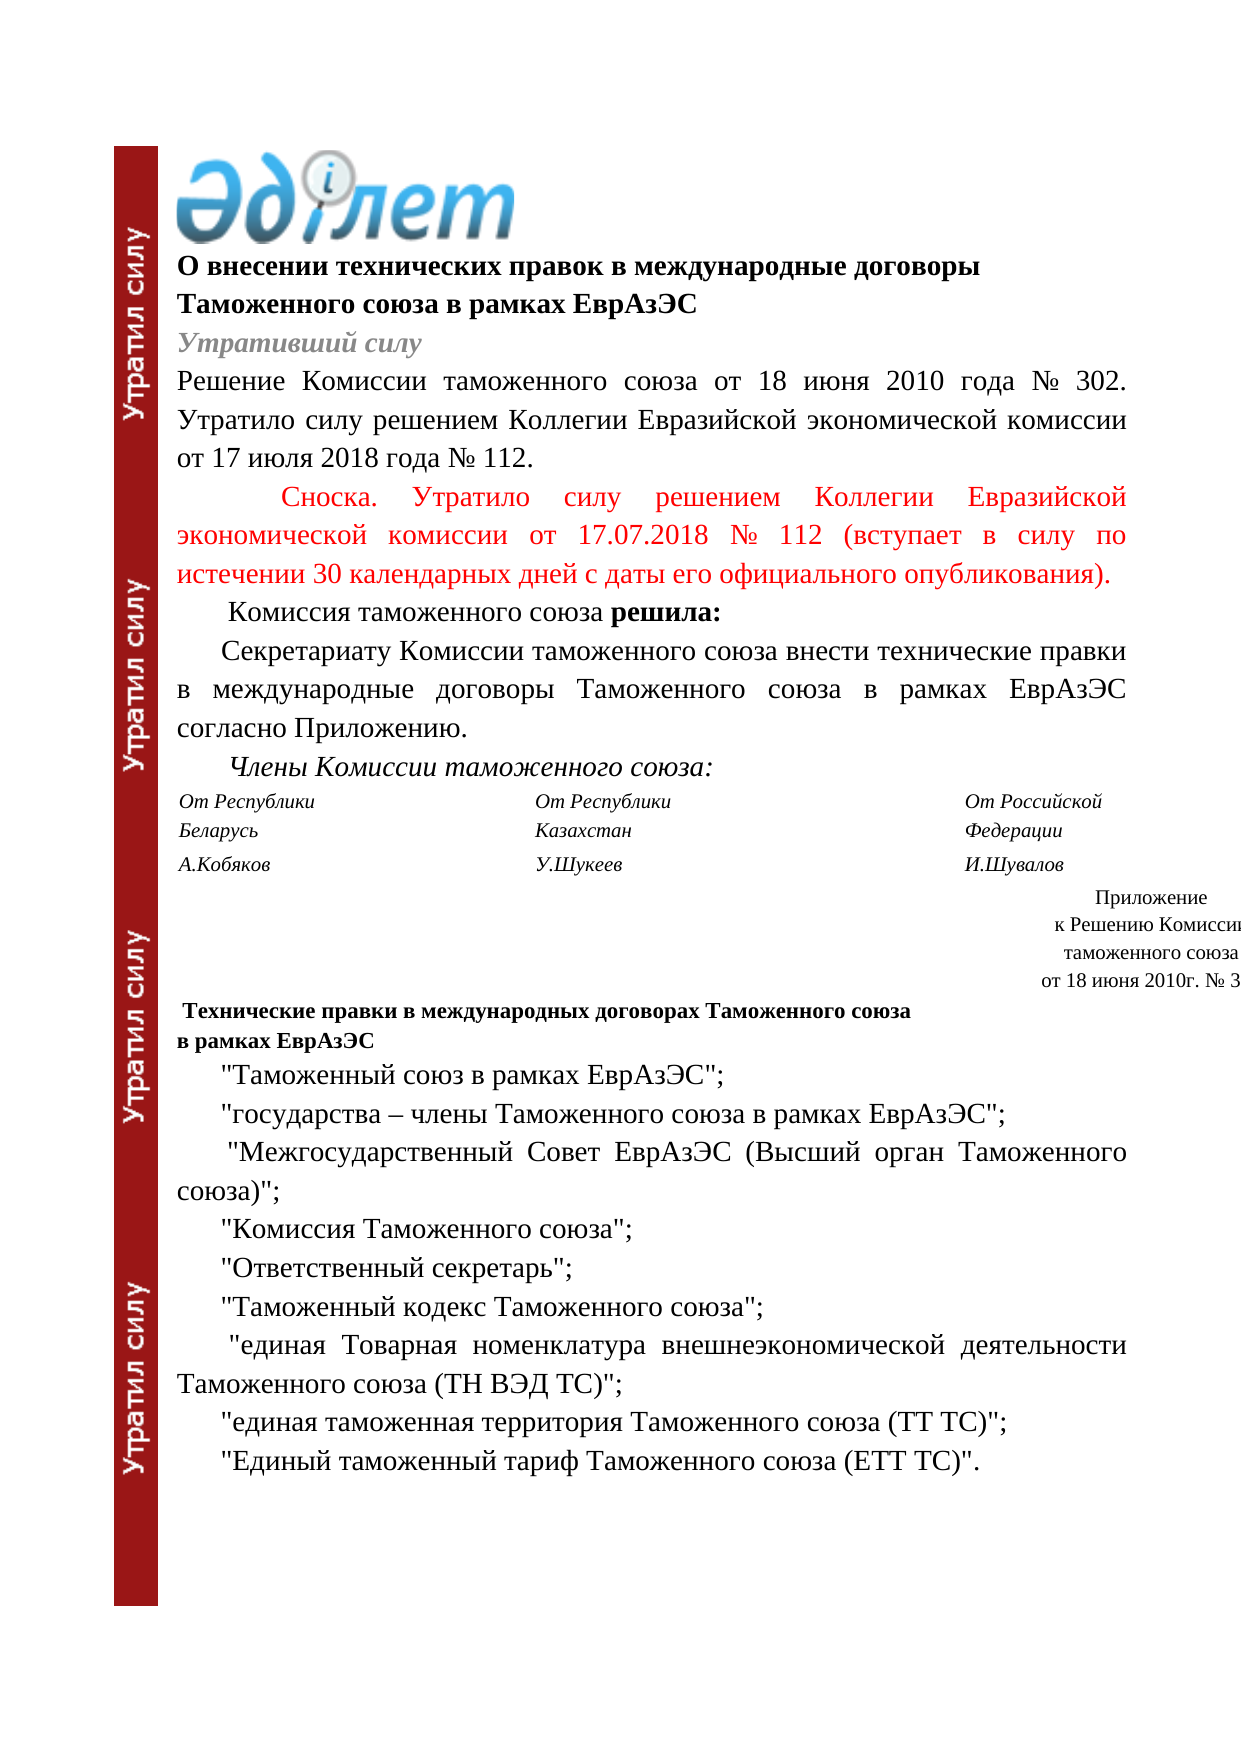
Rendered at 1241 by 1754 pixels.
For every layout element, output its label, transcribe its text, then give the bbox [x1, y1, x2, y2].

picture [114, 146, 158, 248]
picture [114, 1207, 158, 1212]
picture [114, 320, 158, 325]
picture [114, 474, 158, 479]
text "Единый таможенный тариф Таможенного союза (ЕТТ ТС)". [112, 1443, 1128, 1476]
picture [114, 589, 158, 594]
picture [114, 1438, 158, 1443]
picture [114, 1245, 158, 1250]
picture [114, 1284, 158, 1289]
text Комиссия таможенного союза решила: [112, 594, 1128, 628]
table_header От Республики Беларусь [101, 787, 531, 850]
text Сноска. Утратило силу решением Коллегии Евразийской экономической комиссии от 17.07.2018 № 112 (вступает в силу по истечении 30 календарных дней с даты его официального опубликования). [112, 479, 1128, 589]
text "Межгосударственный Совет ЕврАзЭС (Высший орган Таможенного союза)"; [112, 1134, 1128, 1207]
table_cell И.Шувалов [961, 850, 1240, 883]
text "Ответственный секретарь"; [112, 1250, 1128, 1284]
table_header [101, 883, 912, 997]
table_cell А.Кобяков [101, 850, 531, 883]
picture [114, 1091, 158, 1096]
table_header Приложение к Решению Комиссии таможенного союза от 18 июня 2010г. № 302 [912, 883, 1240, 997]
picture [114, 1322, 158, 1327]
text "Комиссия Таможенного союза"; [112, 1212, 1128, 1245]
picture [114, 628, 158, 633]
table_header От Республики Казахстан [531, 787, 961, 850]
text "государства – члены Таможенного союза в рамках ЕврАзЭС"; [112, 1096, 1128, 1129]
picture [176, 150, 515, 244]
text Утративший силу [112, 325, 1128, 358]
picture [114, 782, 158, 787]
text "единая таможенная территория Таможенного союза (ТТ ТС)"; [112, 1404, 1128, 1438]
text О внесении технических правок в международные договоры Таможенного союза в рамках ЕврАзЭС [112, 248, 1128, 320]
picture [114, 1129, 158, 1134]
picture [114, 1399, 158, 1404]
picture [114, 1053, 158, 1057]
picture [114, 358, 158, 363]
table_header От Российской Федерации [961, 787, 1240, 850]
picture [114, 744, 158, 749]
text "Таможенный союз в рамках ЕврАзЭС"; [112, 1057, 1128, 1091]
text Решение Комиссии таможенного союза от 18 июня 2010 года № 302. Утратило силу решением Коллегии Евразийской экономической комиссии от 17 июля 2018 года № 112. [112, 363, 1128, 474]
text "единая Товарная номенклатура внешнеэкономической деятельности Таможенного союза (ТН ВЭД ТС)"; [112, 1327, 1128, 1399]
text Технические правки в международных договорах Таможенного союза в рамках ЕврАзЭС [112, 997, 1128, 1053]
text "Таможенный кодекс Таможенного союза"; [112, 1289, 1128, 1322]
picture [114, 1476, 158, 1606]
text Секретариату Комиссии таможенного союза внести технические правки в международные договоры Таможенного союза в рамках ЕврАзЭС согласно Приложению. [112, 633, 1128, 744]
text Члены Комиссии таможенного союза: [112, 749, 1128, 782]
table_cell У.Шукеев [531, 850, 961, 883]
